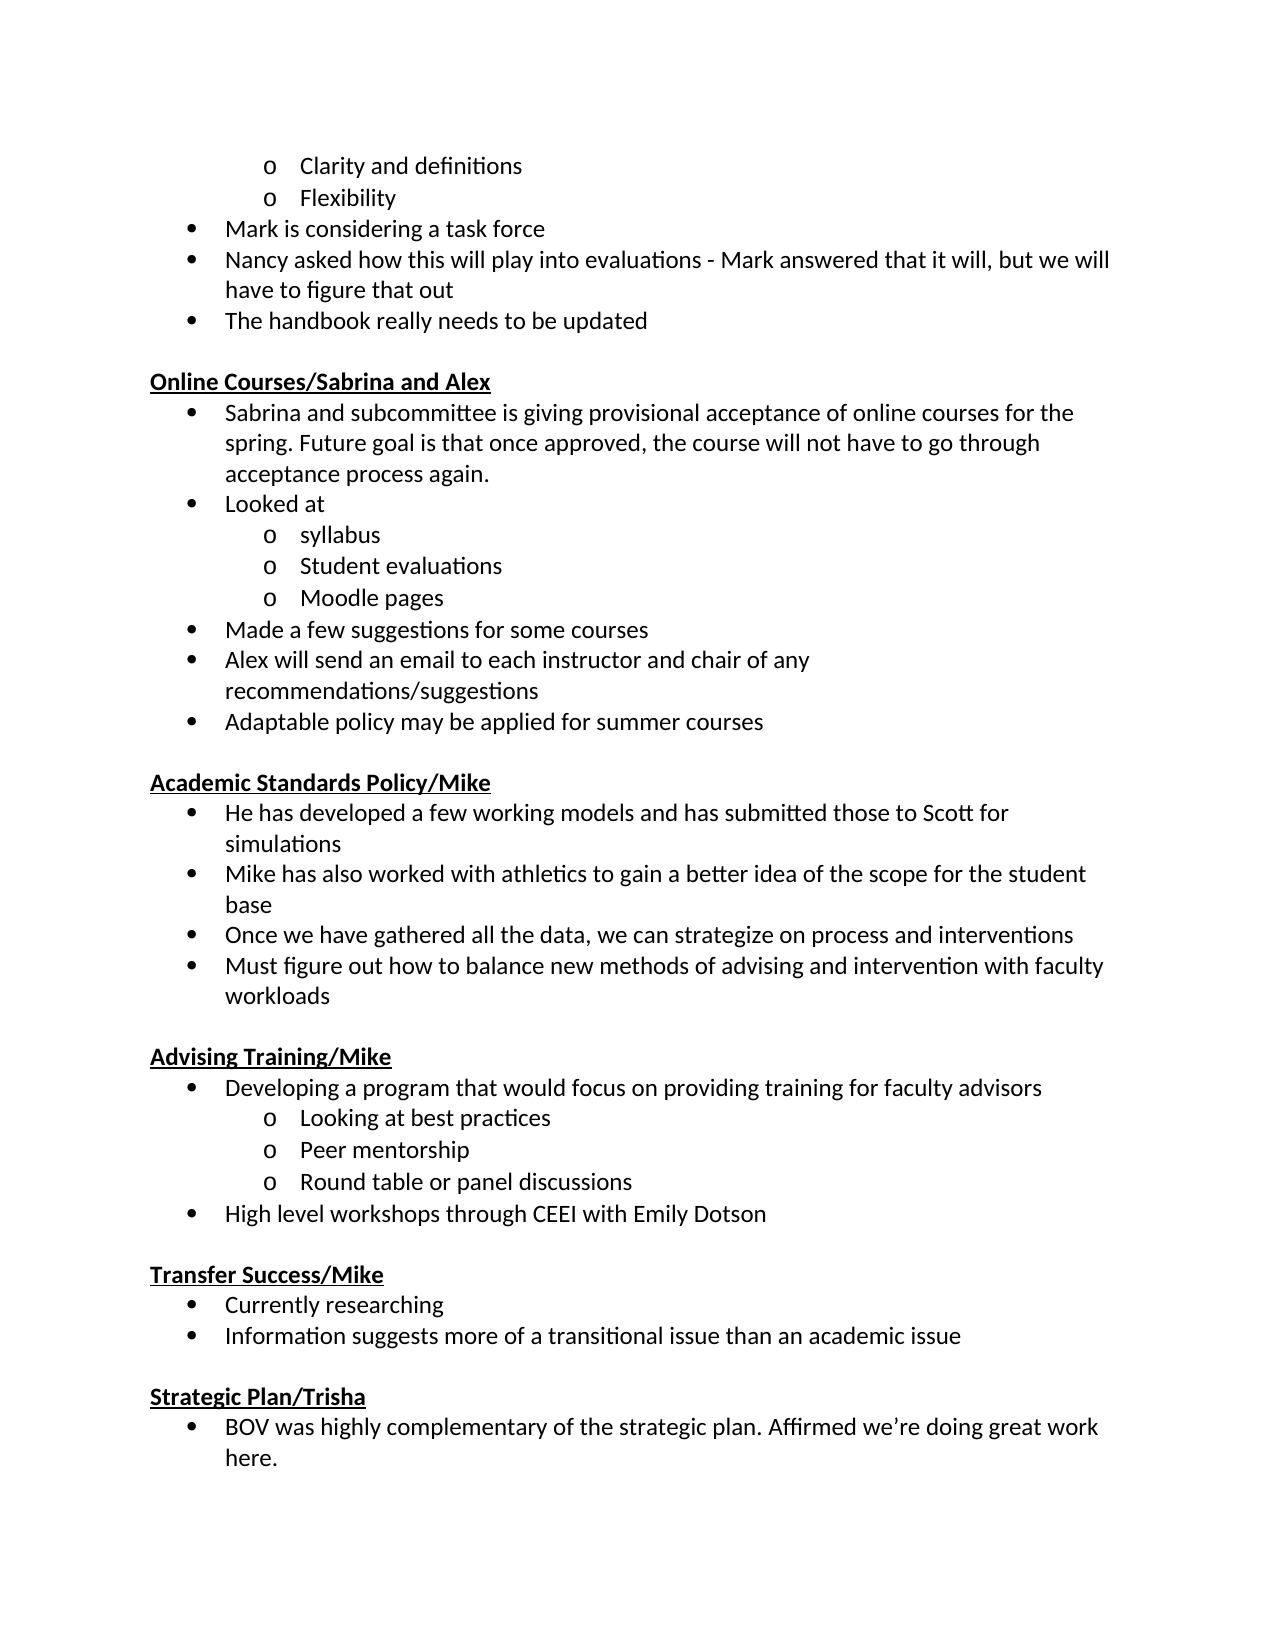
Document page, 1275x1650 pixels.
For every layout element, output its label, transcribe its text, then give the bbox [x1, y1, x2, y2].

list Peer mentorship [262, 1134, 1125, 1166]
list Moodle pages [262, 582, 1125, 614]
list Once we have gathered all the data, we can strategize on process and interventions [187, 919, 1125, 950]
list Information suggests more of a transitional issue than an academic issue [187, 1320, 1125, 1350]
list Nancy asked how this will play into evaluations - Mark answered that it will, but we will have to figure that out [187, 244, 1125, 305]
text Strategic Plan/Trisha [150, 1381, 1125, 1411]
list Made a few suggestions for some courses [187, 614, 1125, 644]
list Alex will send an email to each instructor and chair of any recommendations/suggestions [187, 644, 1125, 706]
list Adaptable policy may be applied for summer courses [187, 706, 1125, 736]
list Mike has also worked with athletics to gain a better idea of the scope for the student base [187, 858, 1125, 919]
list Sabrina and subcommittee is giving provisional acceptance of online courses for the spring. Future goal is that once approved, the course will not have to go through acceptance process again. [187, 397, 1125, 488]
list Student evaluations [262, 551, 1125, 582]
list BOV was highly complementary of the strategic plan. Affirmed we’re doing great work here. [187, 1411, 1125, 1472]
list Clarity and definitions [262, 150, 1125, 182]
list The handbook really needs to be updated [187, 305, 1125, 336]
text Transfer Success/Mike [150, 1259, 1125, 1289]
list Must figure out how to balance new methods of advising and intervention with faculty workloads [187, 950, 1125, 1011]
list Currently researching [187, 1289, 1125, 1320]
list Looked at [187, 488, 1125, 519]
list syllabus [262, 519, 1125, 551]
text Advising Training/Mike [150, 1041, 1125, 1072]
list He has developed a few working models and has submitted those to Scott for simulations [187, 797, 1125, 858]
text Academic Standards Policy/Mike [150, 767, 1125, 797]
list Looking at best practices [262, 1102, 1125, 1134]
list Developing a program that would focus on providing training for faculty advisors [187, 1072, 1125, 1102]
text Online Courses/Sabrina and Alex [150, 366, 1125, 397]
list Mark is considering a task force [187, 213, 1125, 244]
list Flexibility [262, 182, 1125, 213]
list Round table or panel discussions [262, 1166, 1125, 1198]
list High level workshops through CEEI with Emily Dotson [187, 1198, 1125, 1228]
